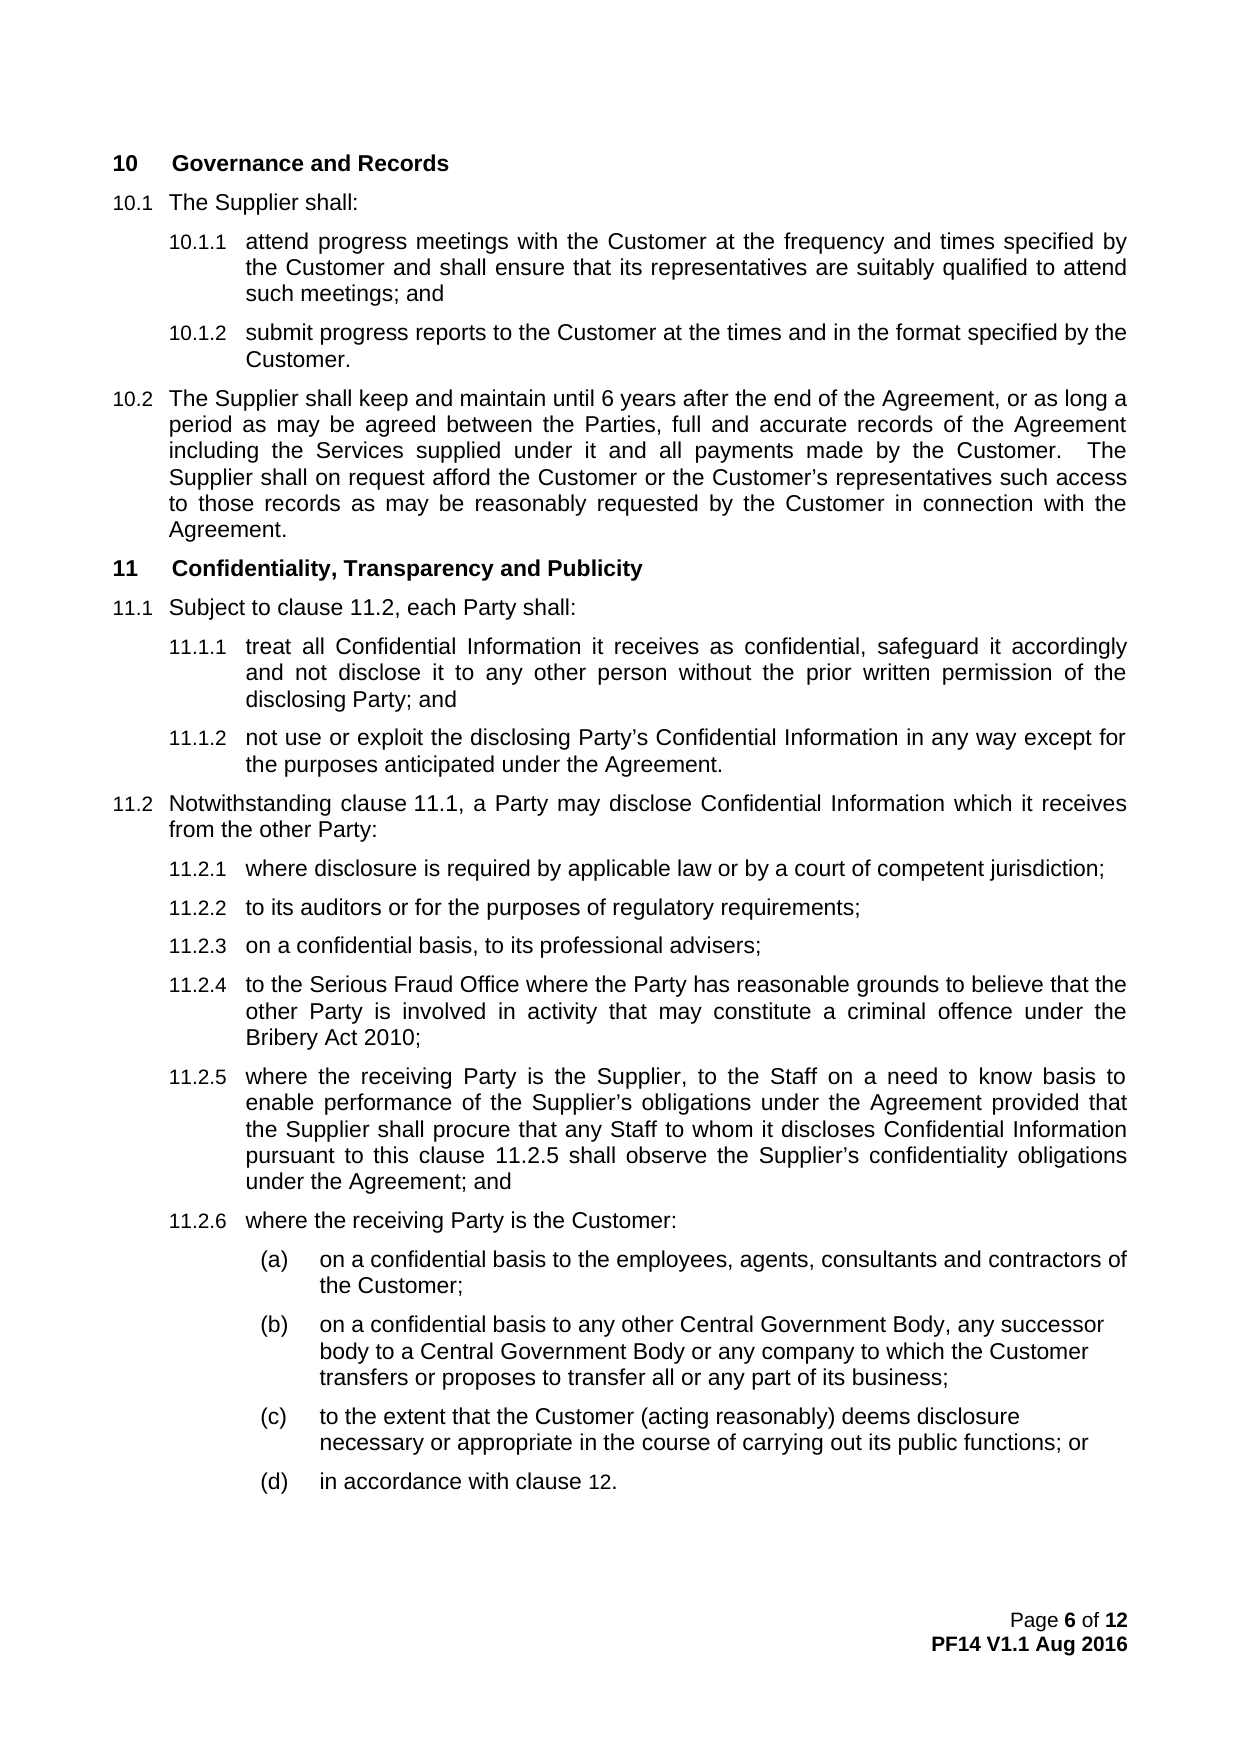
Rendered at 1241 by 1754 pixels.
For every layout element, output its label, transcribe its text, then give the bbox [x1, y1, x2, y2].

subtitle Subject to clause 11.2, each Party shall: [112, 594, 1128, 620]
text submit progress reports to the Customer at the tis and in the format specified by the Customer. [169, 319, 1128, 372]
text on a confidential basis to any other Central Government Body, any successor body to a Central Government Body or any company to which the Customer transfers or proposes to transfer all or any part of its business; [260, 1311, 1128, 1390]
subtitle Governance and Records [112, 150, 1128, 176]
text on a confidential basis to the employees, agents, consultants and contractors of the Customer; [260, 1246, 1128, 1299]
text on a confidential basis, to its professional advisers; [169, 932, 1128, 959]
subtitle The Supplier shall: [112, 189, 1128, 215]
text to its auditors or for the purposes of regulatory requirements; [169, 894, 1128, 920]
text where disclosure is required by applicable law or by a court of competent jurisdiction; [169, 855, 1128, 881]
text where the receiving Party is the Supplier, to the Staff on a need to know basis to enable performance of the Supplier’s obligations under the Agreement provided that the Supplier shall procure that any Staff to whom it discloses Confidential Information pursuant to this clause 11.2.5 shall observe the Supplier’s confidentiality obligations under the Agreement; and [169, 1063, 1128, 1195]
subtitle Confidentiality, Transparency and Publicity [112, 555, 1128, 581]
text attend progress meetings with the Customer at the frequency and times specified by the Customer and shall ensure that its representatives are suitably qualified to attend such meetings; and [169, 228, 1128, 307]
text not use or exploit the disclosing Party’s Confidential Information in any way except for the purposes anticipated under the Agreement. [169, 724, 1128, 777]
text to the Serious Fraud Office where the Party has reasonable grounds to believe that the other Party is involved in activity that may constitute a criminal offence under the Bribery Act 2010; [169, 971, 1128, 1050]
text treat all Confidential Information it receives as confidential, safeguard it accordingly and not disclose it to any other person without the prior written permission of the disclosing Party; and [169, 633, 1128, 712]
text where the receiving Party is the Customer: [169, 1207, 1128, 1233]
subtitle The Supplier shall keep and maintain until 6 years after the end of the Agreement, or as long a period as may be agreed between the Parties, full and accurate records of the Agreement including the Services supplied under it and all payments made by the Customer. The Supplier shall on request afford the Customer or the Customer’s representatives such access to those records as may be reasonably requested by the Customer in connection with the Agreement. [112, 384, 1128, 543]
text in accordance with clause 12. [260, 1468, 1128, 1494]
subtitle Notwithstanding clause 11.1, a Party may disclose Confidential Information which it receives from the other Party: [112, 789, 1128, 842]
text to the extent that the Customer (acting reasonably) deems disclosure necessary or appropriate in the course of carrying out its public functions; or [260, 1403, 1128, 1456]
